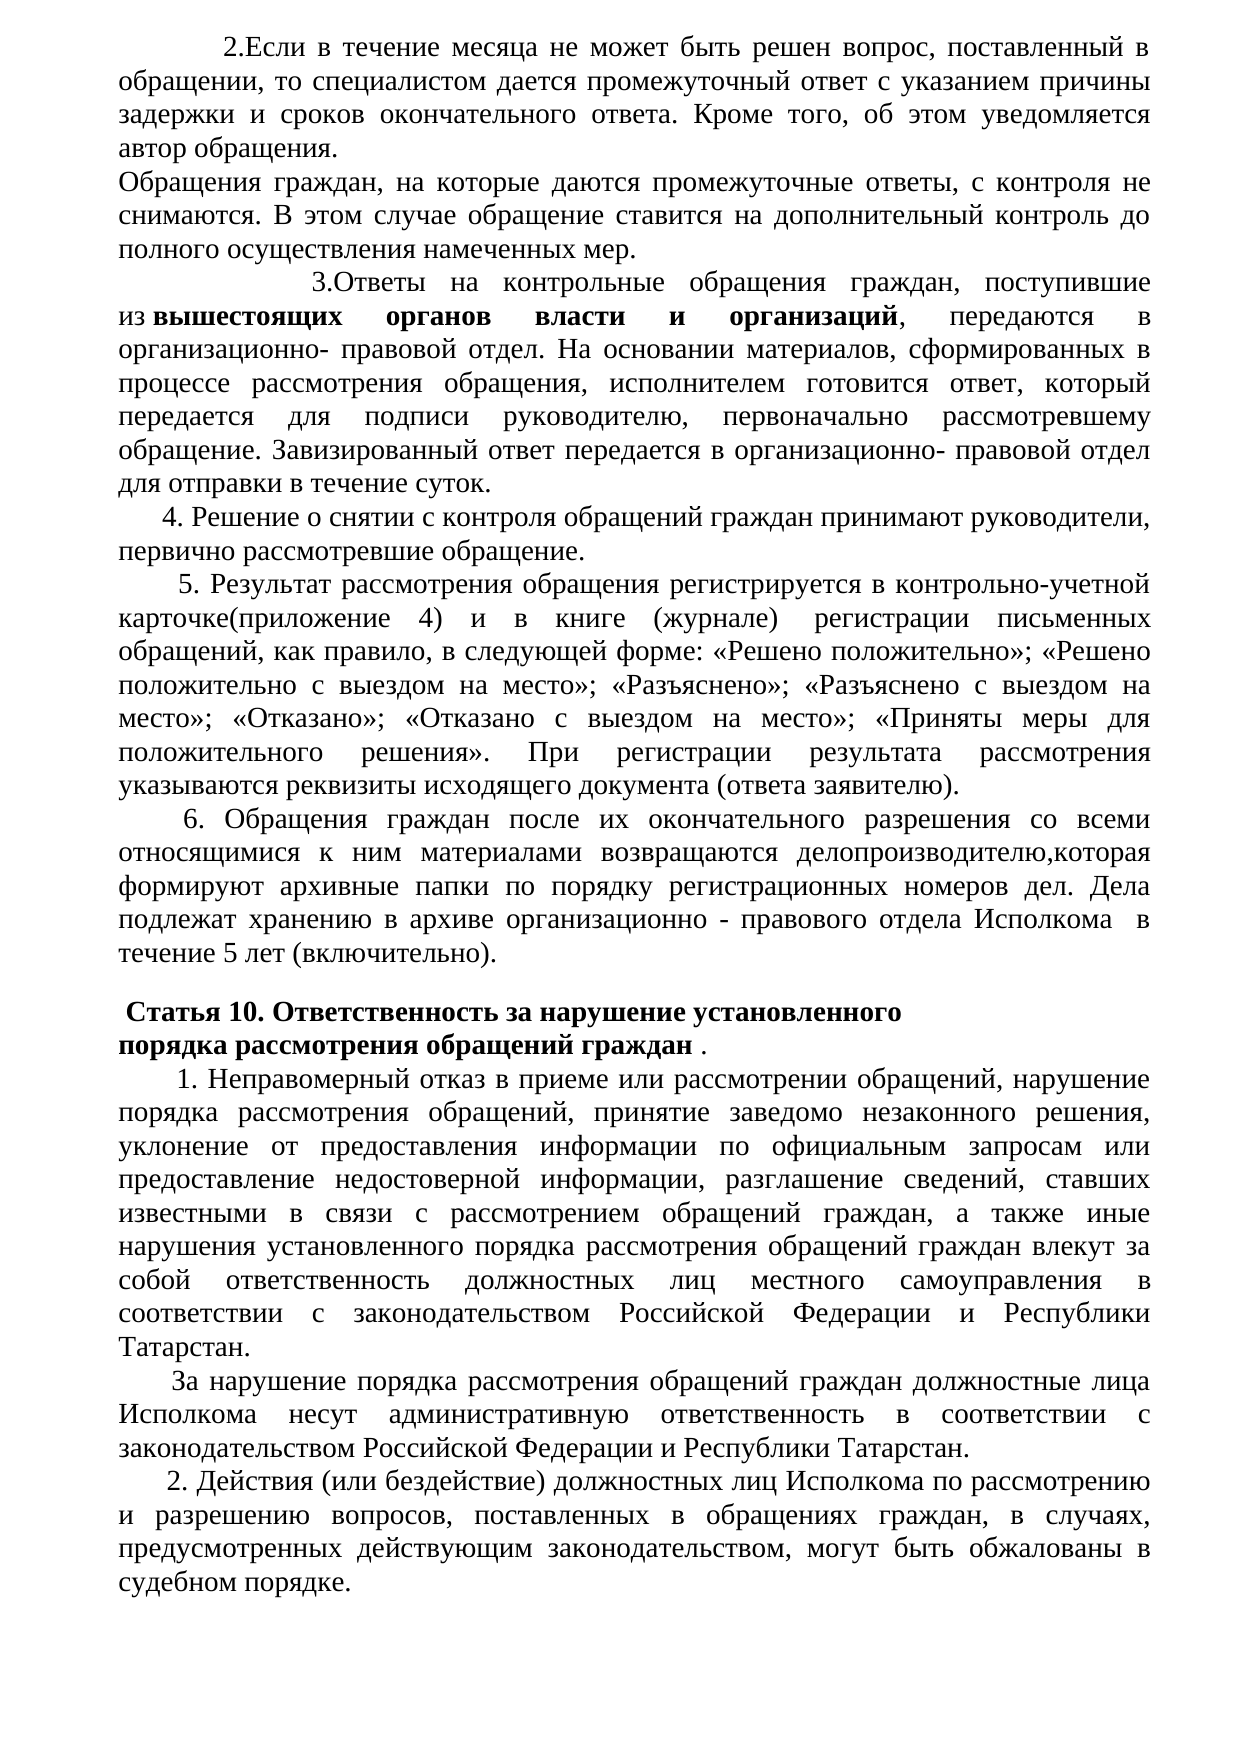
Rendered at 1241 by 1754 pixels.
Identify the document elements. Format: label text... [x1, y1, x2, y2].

text Статья 10. Ответственность за нарушение установленного [118, 994, 1152, 1027]
text 1. Неправомерный отказ в приеме или рассмотрении обращений, нарушение порядка рассмотрения обращений, принятие заведомо незаконного решения, уклонение от предоставления информации по официальным запросам или предоставление недостоверной информации, разглашение сведений, ставших известными в связи с рассмотрением обращений граждан, а также иные нарушения установленного порядка рассмотрения обращений граждан влекут за собой ответственность должностных лиц местного самоуправления в соответствии с законодательством Российской Федерации и Республики Татарстан. [118, 1061, 1152, 1363]
text 2.Если в течение месяца не может быть решен вопрос, поставленный в обращении, то специалистом дается промежуточный ответ с указанием причины задержки и сроков окончательного ответа. Кроме того, об этом уведомляется автор обращения. [118, 29, 1152, 164]
text 6. Обращения граждан после их окончательного разрешения со всеми относящимися к ним материалами возвращаются делопроизводителю,которая формируют архивные папки по порядку регистрационных номеров дел. Дела подлежат хранению в архиве организационно - правового отдела Исполкома в течение 5 лет (включительно). [118, 801, 1152, 969]
text Обращения граждан, на которые даются промежуточные ответы, с контроля не снимаются. В этом случае обращение ставится на дополнительный контроль до полного осуществления намеченных мер. [118, 164, 1152, 264]
text 4. Решение о снятии с контроля обращений граждан принимают руководители, первично рассмотревшие обращение. [118, 499, 1152, 566]
text За нарушение порядка рассмотрения обращений граждан должностные лица Исполкома несут административную ответственность в соответствии с законодательством Российской Федерации и Республики Татарстан. [118, 1363, 1152, 1463]
text 2. Действия (или бездействие) должностных лиц Исполкома по рассмотрению и разрешению вопросов, поставленных в обращениях граждан, в случаях, предусмотренных действующим законодательством, могут быть обжалованы в судебном порядке. [118, 1463, 1152, 1597]
text 5. Результат рассмотрения обращения регистрируется в контрольно-учетной карточке(приложение 4) и в книге (журнале) регистрации письменных обращений, как правило, в следующей форме: «Решено положительно»; «Решено положительно с выездом на место»; «Разъяснено»; «Разъяснено с выездом на место»; «Отказано»; «Отказано с выездом на место»; «Приняты меры для положительного решения». При регистрации результата рассмотрения указываются реквизиты исходящего документа (ответа заявителю). [118, 566, 1152, 801]
text порядка рассмотрения обращений граждан . [118, 1027, 1152, 1061]
text 3.Ответы на контрольные обращения граждан, поступившие из вышестоящих органов власти и организаций, передаются в организационно- правовой отдел. На основании материалов, сформированных в процессе рассмотрения обращения, исполнителем готовится ответ, который передается для подписи руководителю, первоначально рассмотревшему обращение. Завизированный ответ передается в организационно- правовой отдел для отправки в течение суток. [118, 264, 1152, 499]
